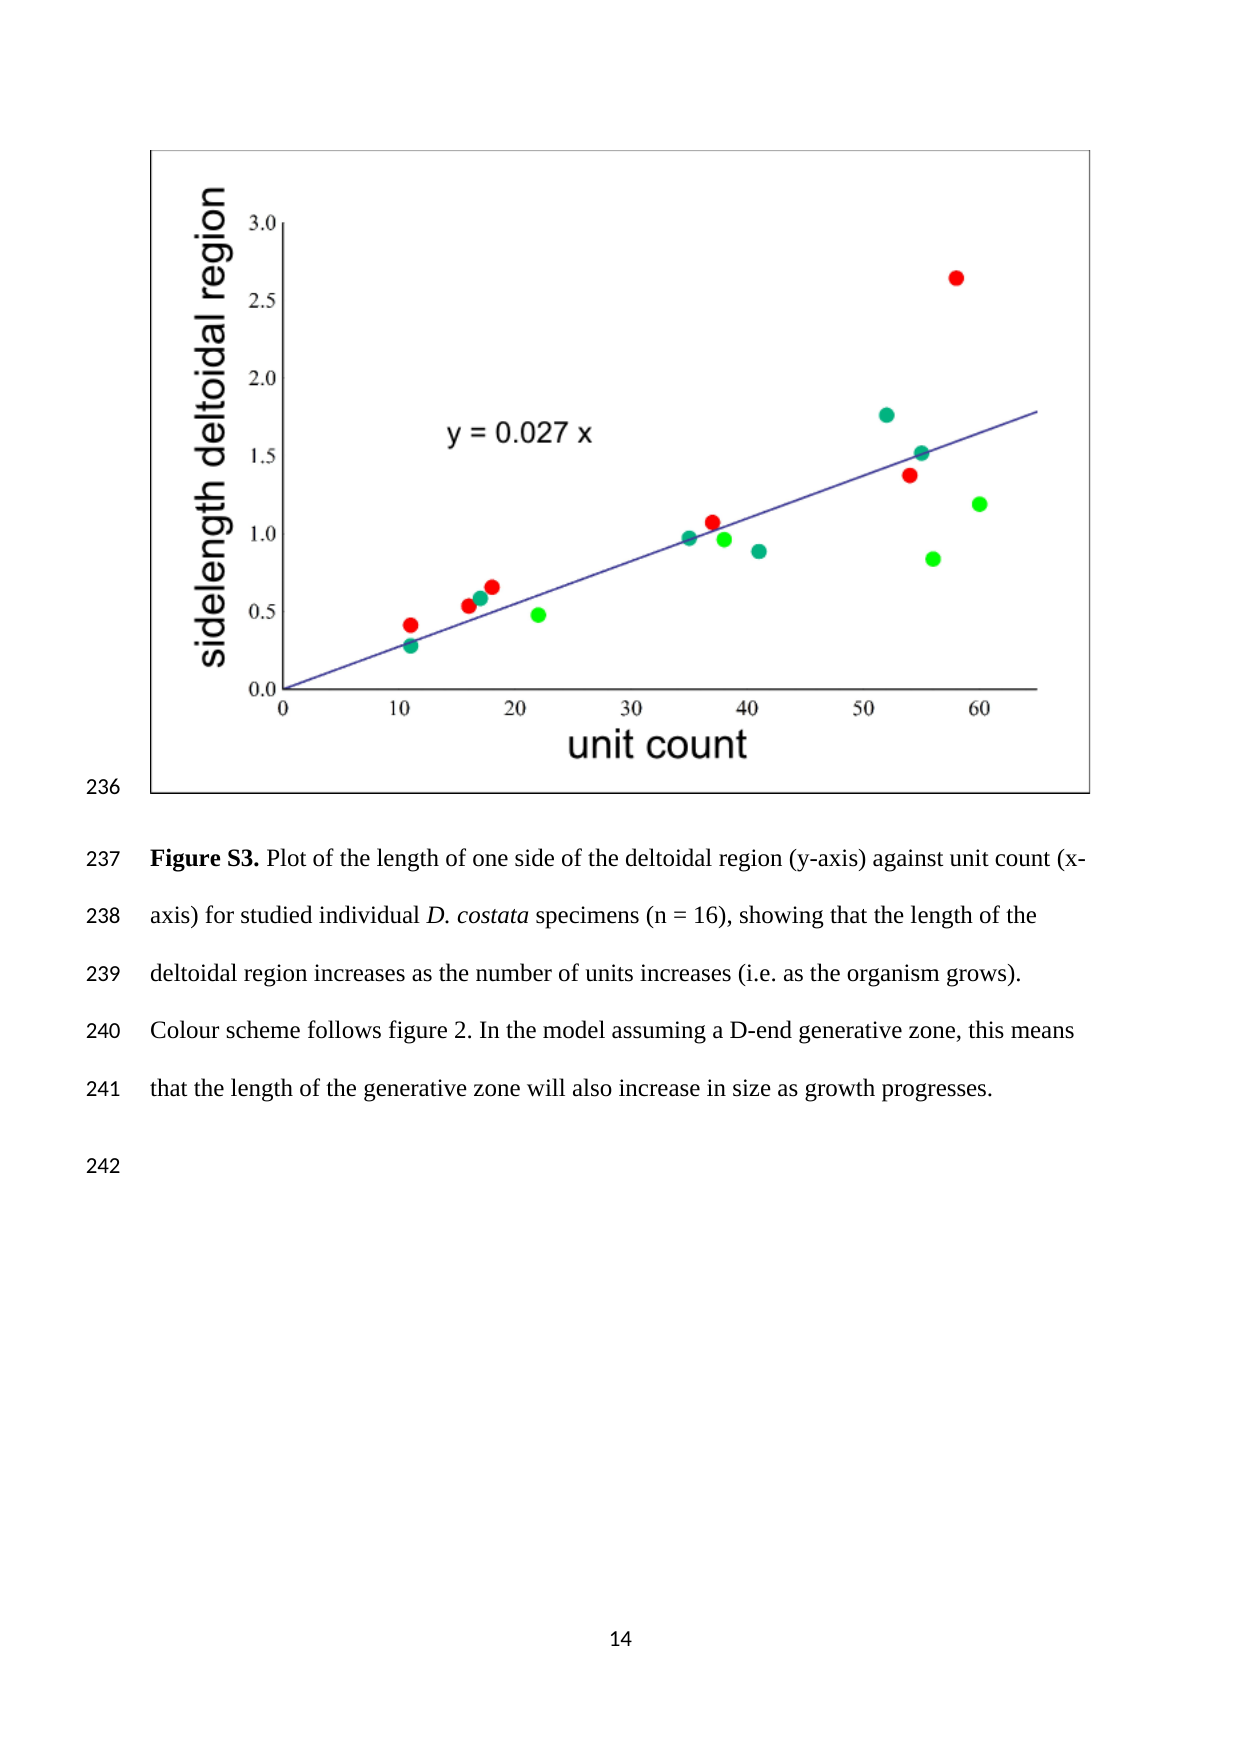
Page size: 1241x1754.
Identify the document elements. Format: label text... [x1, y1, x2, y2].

picture [150, 150, 1091, 794]
text Figure S3. Plot of the length of one side of the deltoidal region (y-axis) against unit count (x-axis) for studied individual D. costata specimens (n = 16), showing that the length of the deltoidal region increases as the number of units increases (i.e. as the organism grows). Colour scheme follows figure 2. In the model assuming a D-end generative zone, this means that the length of the generative zone will also increase in size as growth progresses. [150, 843, 1090, 1102]
